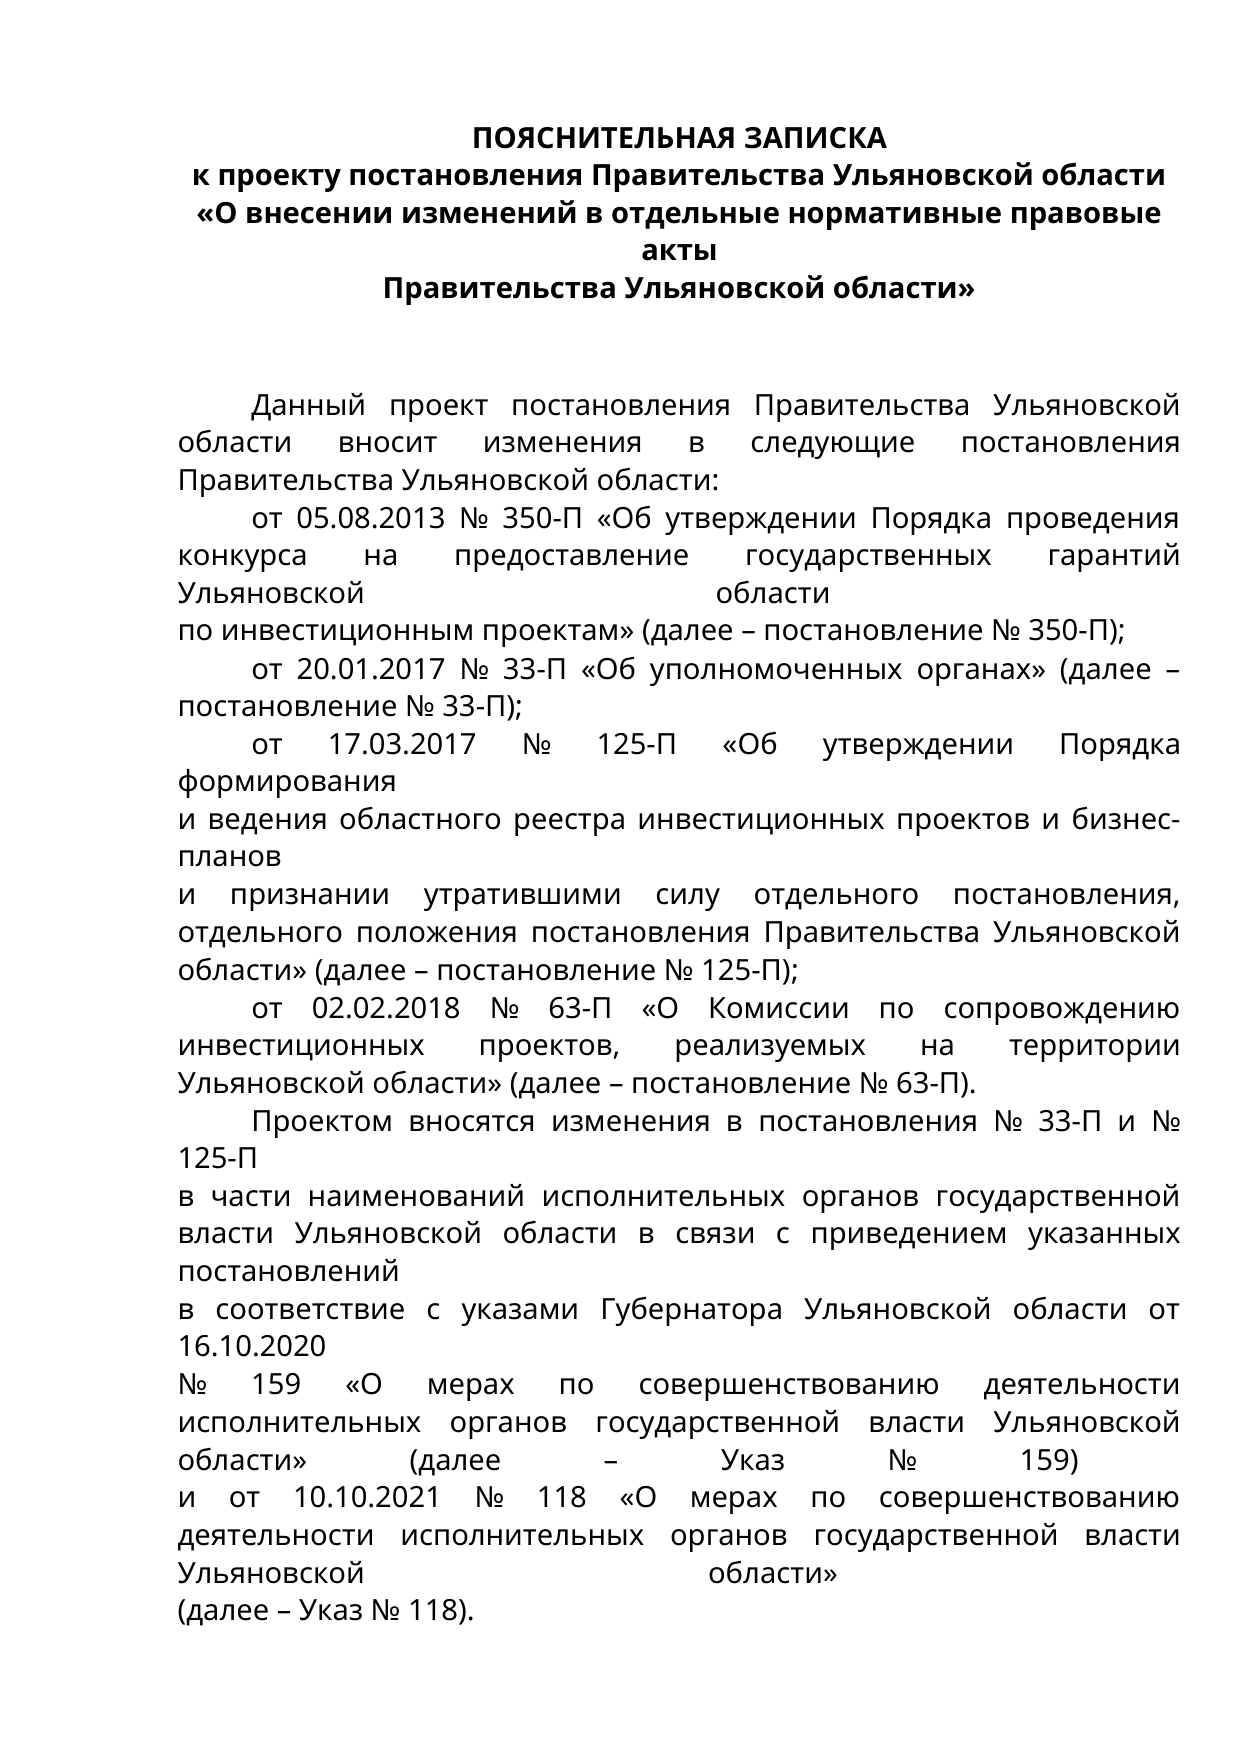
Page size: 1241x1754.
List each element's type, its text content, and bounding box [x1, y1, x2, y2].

text Проектом вносятся изменения в постановления № 33-П и № 125-П в части наименований исполнительных органов государственной власти Ульяновской области в связи с приведением указанных постановлений в соответствие с указами Губернатора Ульяновской области от 16.10.2020 № 159 «О мерах по совершенствованию деятельности исполнительных органов государственной власти Ульяновской области» (далее – Указ № 159) и от 10.10.2021 № 118 «О мерах по совершенствованию деятельности исполнительных органов государственной власти Ульяновской области» (далее – Указ № 118). [177, 1102, 1181, 1629]
text Данный проект постановления Правительства Ульяновской области вносит изменения в следующие постановления Правительства Ульяновской области: [177, 386, 1181, 499]
text от 17.03.2017 № 125-П «Об утверждении Порядка формирования и ведения областного реестра инвестиционных проектов и бизнес-планов и признании утратившими силу отдельного постановления, отдельного положения постановления Правительства Ульяновской области» (далее – постановление № 125-П); [177, 725, 1181, 988]
text от 05.08.2013 № 350-П «Об утверждении Порядка проведения конкурса на предоставление государственных гарантий Ульяновской области по инвестиционным проектам» (далее – постановление № 350-П); [177, 499, 1181, 649]
title «О внесении изменений в отдельные нормативные правовые акты [177, 193, 1181, 269]
text от 02.02.2018 № 63-П «О Комиссии по сопровождению инвестиционных проектов, реализуемых на территории Ульяновской области» (далее – постановление № 63-П). [177, 988, 1181, 1102]
text к проекту постановления Правительства Ульяновской области [177, 156, 1181, 193]
text от 20.01.2017 № 33-П «Об уполномоченных органах» (далее – постановление № 33-П); [177, 649, 1181, 725]
text ПОЯСНИТЕЛЬНАЯ ЗАПИСКА [177, 118, 1181, 156]
title Правительства Ульяновской области» [177, 269, 1181, 306]
